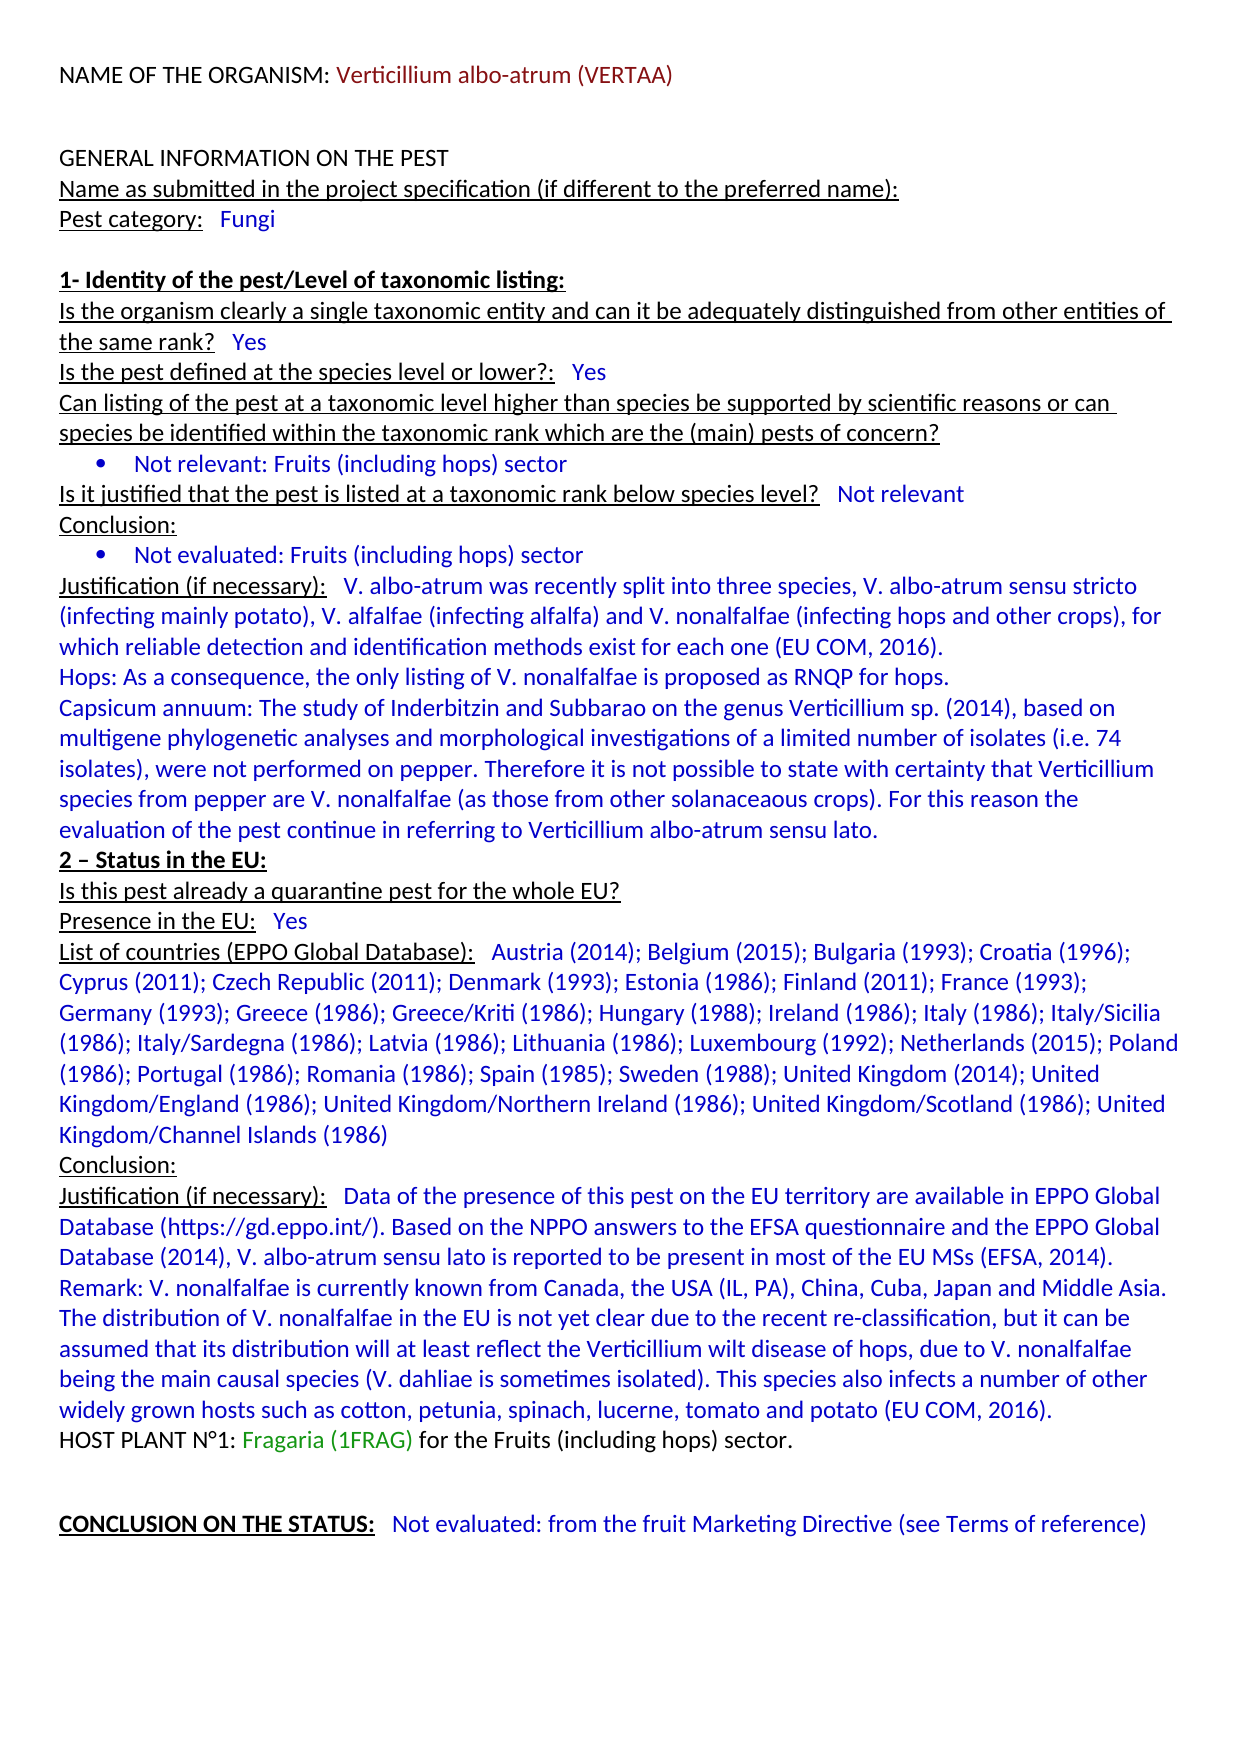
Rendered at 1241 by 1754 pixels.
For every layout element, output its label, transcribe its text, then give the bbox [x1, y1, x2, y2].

list Not evaluated: Fruits (including hops) sector [96, 539, 1181, 570]
text Name as submitted in the project specification (if different to the preferred name): Pest category: Fungi 1- Identity of the pest/Level of taxonomic listing: Is the organism clearly a single taxonomic entity and can it be adequately distinguished from other entities of the same rank? Yes Is the pest defined at the species level or lower?: Yes Can listing of the pest at a taxonomic level higher than species be supported by scientific reasons or can species be identified within the taxonomic rank which are the (main) pests of concern? [59, 173, 1181, 448]
text GENERAL INFORMATION ON THE PEST [59, 142, 1181, 173]
list Not relevant: Fruits (including hops) sector [96, 448, 1181, 478]
text Is it justified that the pest is listed at a taxonomic rank below species level? Not relevant Conclusion: [59, 478, 1181, 539]
text NAME OF THE ORGANISM: Verticillium albo-atrum (VERTAA) [59, 59, 1181, 89]
text HOST PLANT N°1: Fragaria (1FRAG) for the Fruits (including hops) sector. [59, 1424, 1181, 1455]
text Justification (if necessary): V. albo-atrum was recently split into three species, V. albo-atrum sensu stricto (infecting mainly potato), V. alfalfae (infecting alfalfa) and V. nonalfalfae (infecting hops and other crops), for which reliable detection and identification methods exist for each one (EU COM, 2016). Hops: As a consequence, the only listing of V. nonalfalfae is proposed as RNQP for hops. Capsicum annuum: The study of Inderbitzin and Subbarao on the genus Verticillium sp. (2014), based on multigene phylogenetic analyses and morphological investigations of a limited number of isolates (i.e. 74 isolates), were not performed on pepper. Therefore it is not possible to state with certainty that Verticillium species from pepper are V. nonalfalfae (as those from other solanaceaous crops). For this reason the evaluation of the pest continue in referring to Verticillium albo-atrum sensu lato. 2 – Status in the EU: Is this pest already a quarantine pest for the whole EU? Presence in the EU: Yes List of countries (EPPO Global Database): Austria (2014); Belgium (2015); Bulgaria (1993); Croatia (1996); Cyprus (2011); Czech Republic (2011); Denmark (1993); Estonia (1986); Finland (2011); France (1993); Germany (1993); Greece (1986); Greece/Kriti (1986); Hungary (1988); Ireland (1986); Italy (1986); Italy/Sicilia (1986); Italy/Sardegna (1986); Latvia (1986); Lithuania (1986); Luxembourg (1992); Netherlands (2015); Poland (1986); Portugal (1986); Romania (1986); Spain (1985); Sweden (1988); United Kingdom (2014); United Kingdom/England (1986); United Kingdom/Northern Ireland (1986); United Kingdom/Scotland (1986); United Kingdom/Channel Islands (1986) Conclusion: Justification (if necessary): Data of the presence of this pest on the EU territory are available in EPPO Global Database (https://gd.eppo.int/). Based on the NPPO answers to the EFSA questionnaire and the EPPO Global Database (2014), V. albo-atrum sensu lato is reported to be present in most of the EU MSs (EFSA, 2014). Remark: V. nonalfalfae is currently known from Canada, the USA (IL, PA), China, Cuba, Japan and Middle Asia. The distribution of V. nonalfalfae in the EU is not yet clear due to the recent re-classification, but it can be assumed that its distribution will at least reflect the Verticillium wilt disease of hops, due to V. nonalfalfae being the main causal species (V. dahliae is sometimes isolated). This species also infects a number of other widely grown hosts such as cotton, petunia, spinach, lucerne, tomato and potato (EU COM, 2016). [59, 570, 1181, 1424]
text CONCLUSION ON THE STATUS: Not evaluated: from the fruit Marketing Directive (see Terms of reference) [59, 1508, 1181, 1538]
